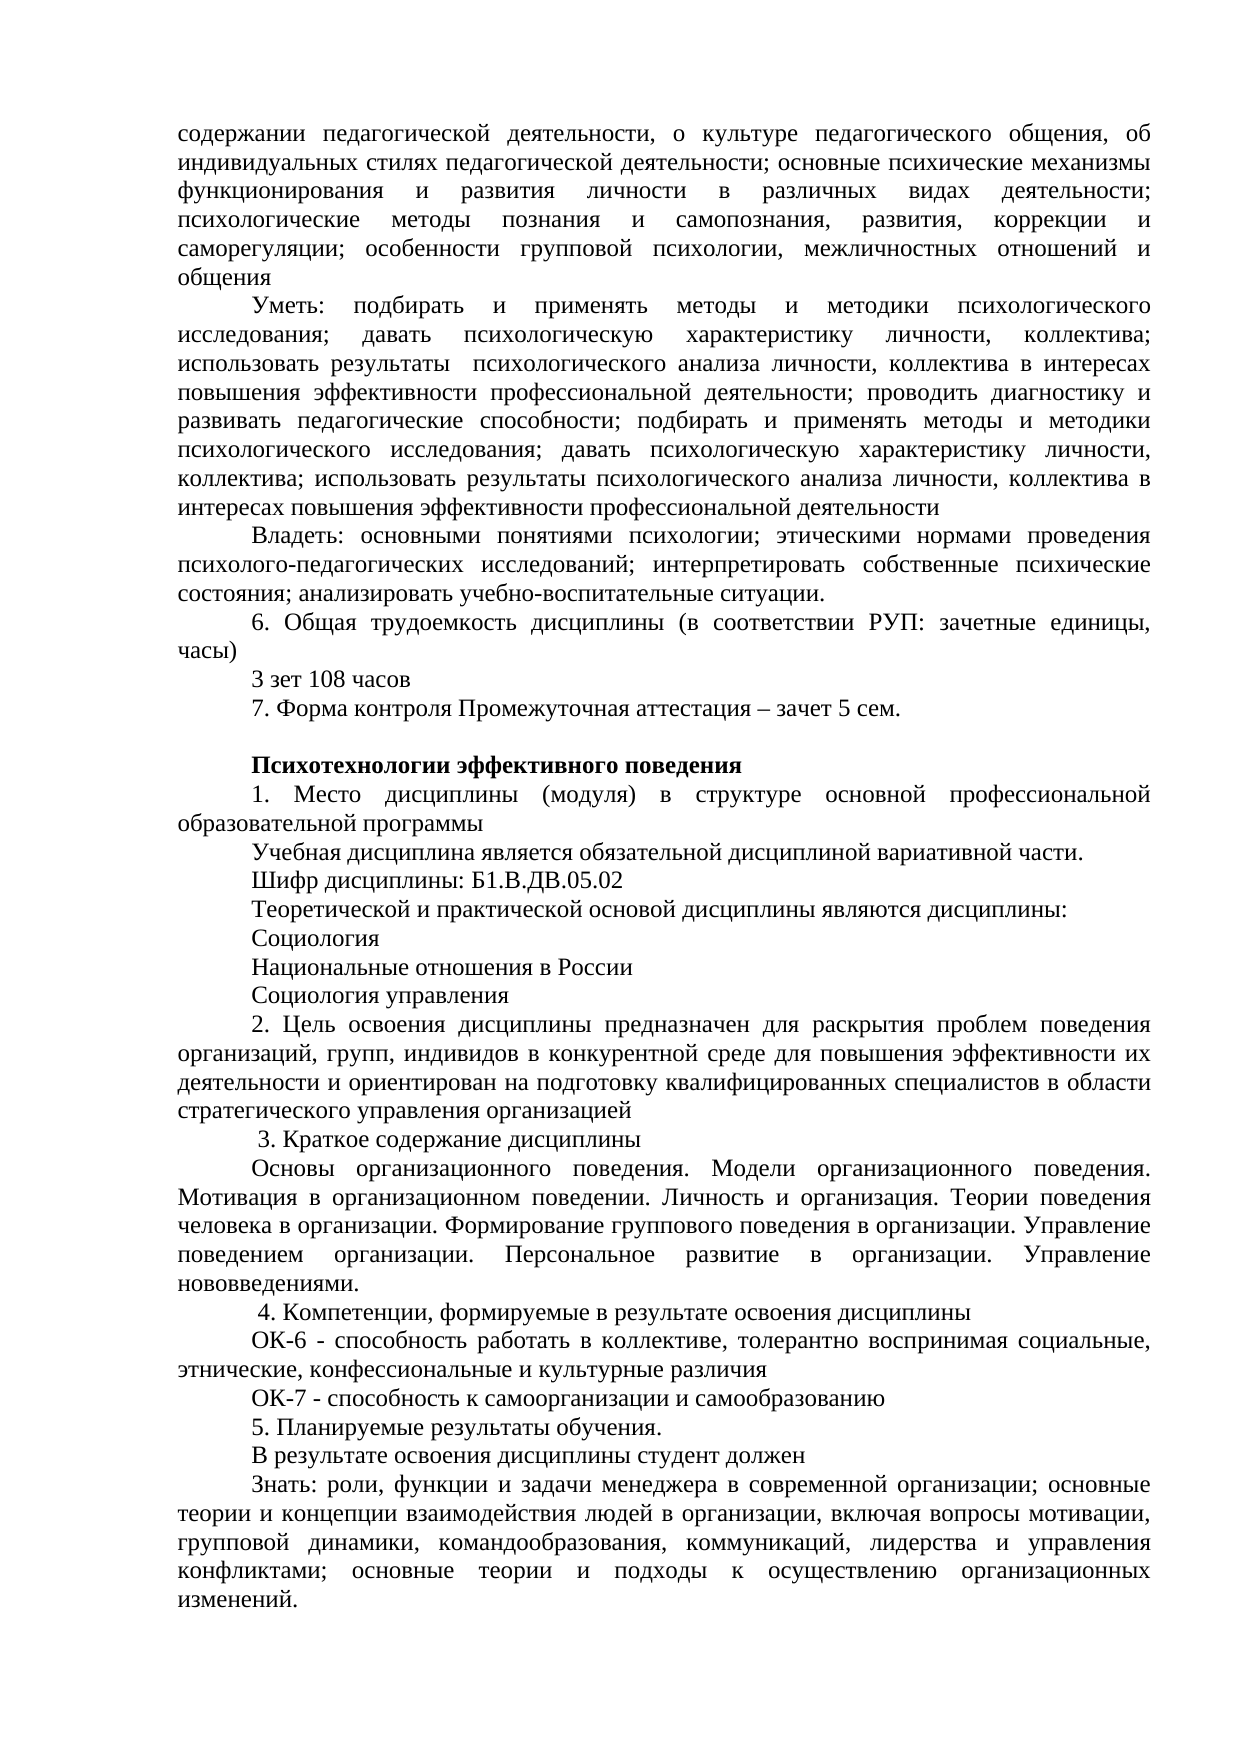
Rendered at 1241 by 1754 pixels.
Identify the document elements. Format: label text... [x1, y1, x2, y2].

text Теоретической и практической основой дисциплины являются дисциплины: [177, 894, 1152, 923]
text Владеть: основными понятиями психологии; этическими нормами проведения психолого-педагогических исследований; интерпретировать собственные психические состояния; анализировать учебно-воспитательные ситуации. [177, 521, 1152, 607]
text 3 зет 108 часов [177, 664, 1152, 693]
text Уметь: подбирать и применять методы и методики психологического исследования; давать психологическую характеристику личности, коллектива; использовать результаты психологического анализа личности, коллектива в интересах повышения эффективности профессиональной деятельности; проводить диагностику и развивать педагогические способности; подбирать и применять методы и методики психологического исследования; давать психологическую характеристику личности, коллектива; использовать результаты психологического анализа личности, коллектива в интересах повышения эффективности профессиональной деятельности [177, 291, 1152, 521]
text 6. Общая трудоемкость дисциплины (в соответствии РУП: зачетные единицы, часы) [177, 607, 1152, 664]
text 1. Место дисциплины (модуля) в структуре основной профессиональной образовательной программы [177, 779, 1152, 837]
text ОК-7 - способность к самоорганизации и самообразованию [177, 1383, 1152, 1412]
text Знать: роли, функции и задачи менеджера в современной организации; основные теории и концепции взаимодействия людей в организации, включая вопросы мотивации, групповой динамики, командообразования, коммуникаций, лидерства и управления конфликтами; основные теории и подходы к осуществлению организационных изменений. [177, 1469, 1152, 1613]
text Социология управления [177, 981, 1152, 1009]
text Шифр дисциплины: Б1.В.ДВ.05.02 [177, 866, 1152, 894]
text Национальные отношения в России [177, 952, 1152, 981]
text Учебная дисциплина является обязательной дисциплиной вариативной части. [177, 837, 1152, 866]
text 7. Форма контроля Промежуточная аттестация – зачет 5 сем. [177, 693, 1152, 722]
text Социология [177, 923, 1152, 952]
text 2. Цель освоения дисциплины предназначен для раскрытия проблем поведения организаций, групп, индивидов в конкурентной среде для повышения эффективности их деятельности и ориентирован на подготовку квалифицированных специалистов в области стратегического управления организацией [177, 1009, 1152, 1124]
text Основы организационного поведения. Модели организационного поведения. Мотивация в организационном поведении. Личность и организация. Теории поведения человека в организации. Формирование группового поведения в организации. Управление поведением организации. Персональное развитие в организации. Управление нововведениями. [177, 1153, 1152, 1297]
text 3. Краткое содержание дисциплины [177, 1124, 1152, 1153]
text 4. Компетенции, формируемые в результате освоения дисциплины [177, 1297, 1152, 1326]
text Психотехнологии эффективного поведения [177, 751, 1152, 779]
text ОК-6 - способность работать в коллективе, толерантно воспринимая социальные, этнические, конфессиональные и культурные различия [177, 1326, 1152, 1383]
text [177, 118, 1152, 291]
text В результате освоения дисциплины студент должен [177, 1441, 1152, 1469]
text 5. Планируемые результаты обучения. [177, 1412, 1152, 1441]
